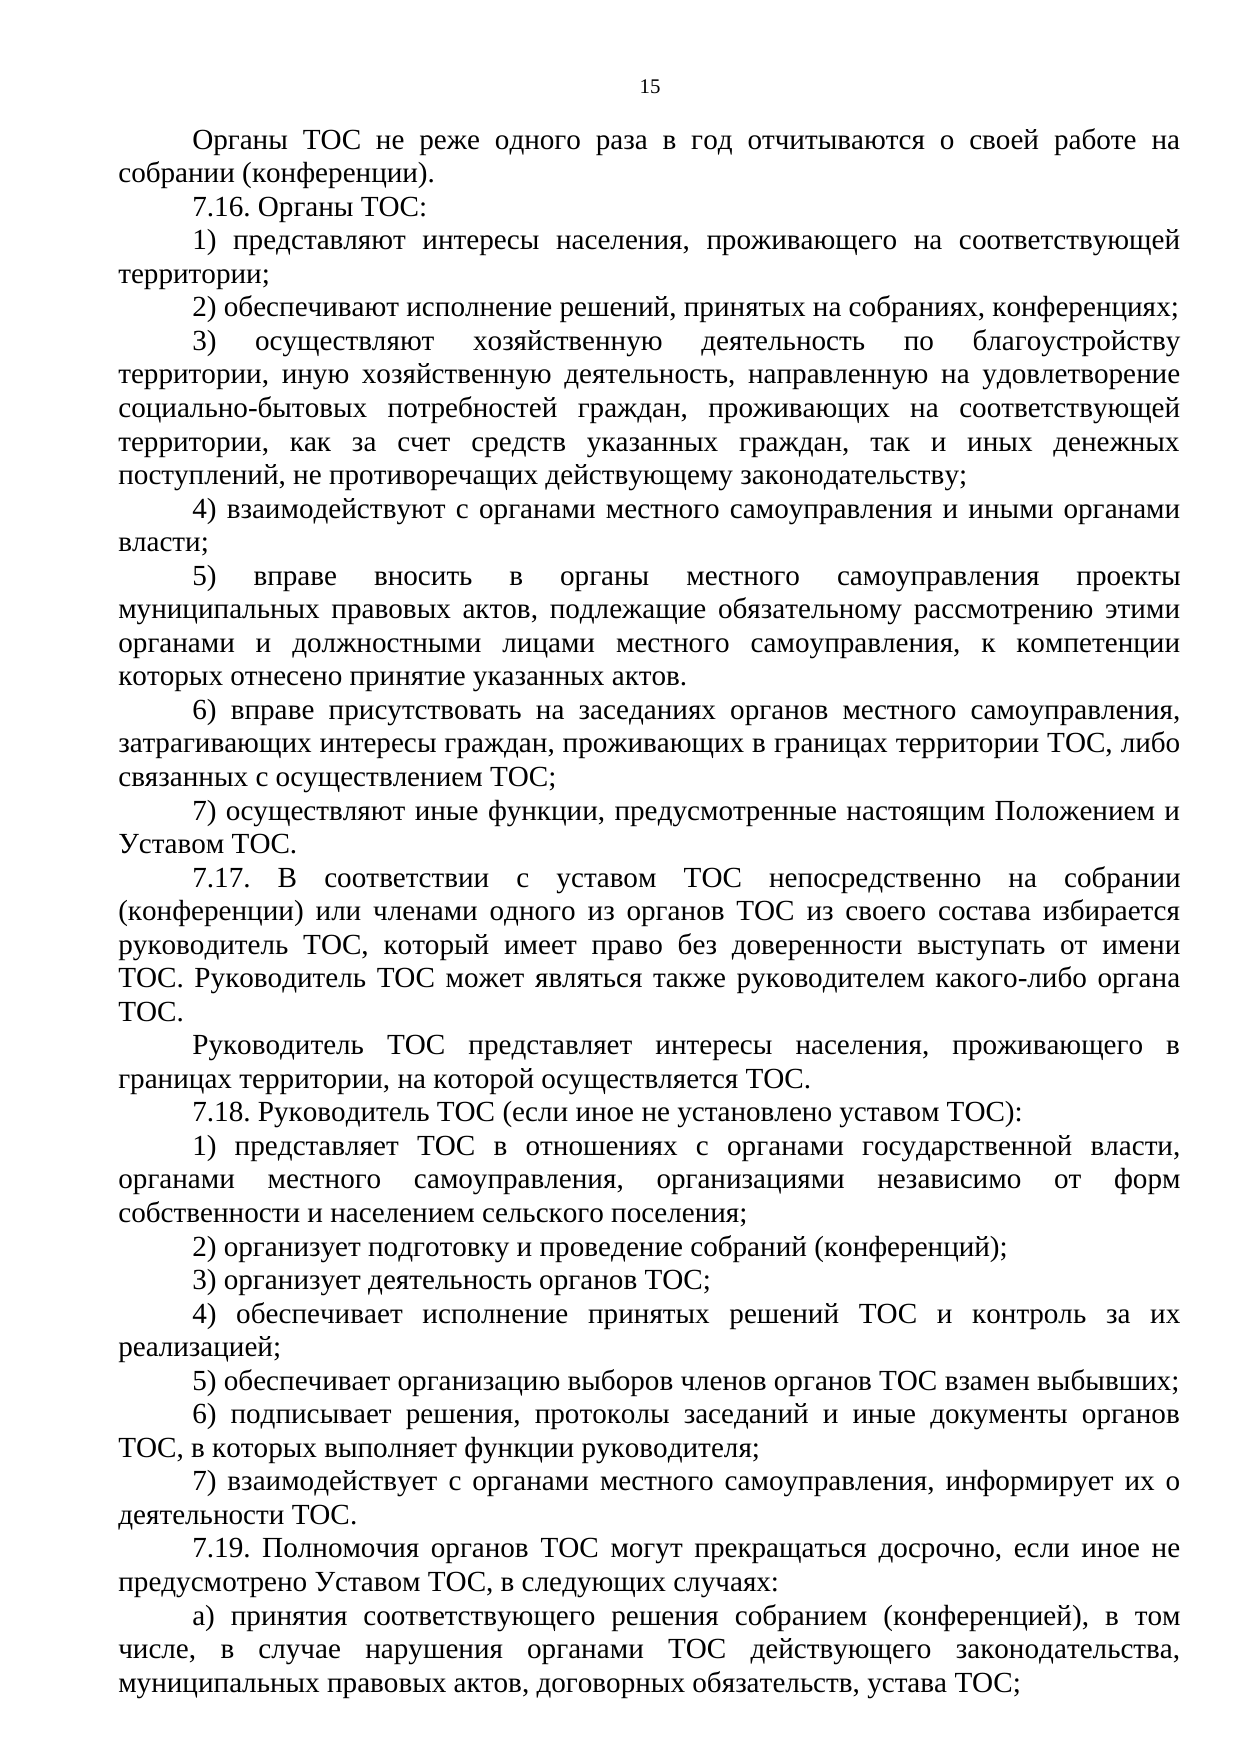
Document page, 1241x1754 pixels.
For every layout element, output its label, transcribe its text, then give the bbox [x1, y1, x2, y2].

text Органы ТОС не реже одного раза в год отчитываются о своей работе на собрании (конференции). [118, 122, 1181, 189]
text 3) организует деятельность органов ТОС; [118, 1262, 1181, 1296]
text 6) подписывает решения, протоколы заседаний и иные документы органов ТОС, в которых выполняет функции руководителя; [118, 1396, 1181, 1463]
text 7.18. Руководитель ТОС (если иное не установлено уставом ТОС): [118, 1094, 1181, 1128]
text 1) представляет ТОС в отношениях с органами государственной власти, органами местного самоуправления, организациями независимо от форм собственности и населением сельского поселения; [118, 1128, 1181, 1229]
text 7) осуществляют иные функции, предусмотренные настоящим Положением и Уставом ТОС. [118, 793, 1181, 860]
text а) принятия соответствующего решения собранием (конференцией), в том числе, в случае нарушения органами ТОС действующего законодательства, муниципальных правовых актов, договорных обязательств, устава ТОС; [118, 1598, 1181, 1698]
text 4) взаимодействуют с органами местного самоуправления и иными органами власти; [118, 491, 1181, 558]
text 5) вправе вносить в органы местного самоуправления проекты муниципальных правовых актов, подлежащие обязательному рассмотрению этими органами и должностными лицами местного самоуправления, к компетенции которых отнесено принятие указанных актов. [118, 558, 1181, 692]
text 7) взаимодействует с органами местного самоуправления, информирует их о деятельности ТОС. [118, 1463, 1181, 1531]
text 7.16. Органы ТОС: [118, 189, 1181, 222]
text 5) обеспечивает организацию выборов членов органов ТОС взамен выбывших; [118, 1363, 1181, 1396]
text 2) обеспечивают исполнение решений, принятых на собраниях, конференциях; [118, 289, 1181, 323]
text Руководитель ТОС представляет интересы населения, проживающего в границах территории, на которой осуществляется ТОС. [118, 1027, 1181, 1094]
text 6) вправе присутствовать на заседаниях органов местного самоуправления, затрагивающих интересы граждан, проживающих в границах территории ТОС, либо связанных с осуществлением ТОС; [118, 692, 1181, 793]
text 4) обеспечивает исполнение принятых решений ТОС и контроль за их реализацией; [118, 1296, 1181, 1363]
text 1) представляют интересы населения, проживающего на соответствующей территории; [118, 222, 1181, 289]
text 7.17. В соответствии с уставом ТОС непосредственно на собрании (конференции) или членами одного из органов ТОС из своего состава избирается руководитель ТОС, который имеет право без доверенности выступать от имени ТОС. Руководитель ТОС может являться также руководителем какого-либо органа ТОС. [118, 860, 1181, 1027]
text 7.19. Полномочия органов ТОС могут прекращаться досрочно, если иное не предусмотрено Уставом ТОС, в следующих случаях: [118, 1531, 1181, 1598]
text 2) организует подготовку и проведение собраний (конференций); [118, 1229, 1181, 1262]
text 3) осуществляют хозяйственную деятельность по благоустройству территории, иную хозяйственную деятельность, направленную на удовлетворение социально-бытовых потребностей граждан, проживающих на соответствующей территории, как за счет средств указанных граждан, так и иных денежных поступлений, не противоречащих действующему законодательству; [118, 323, 1181, 491]
